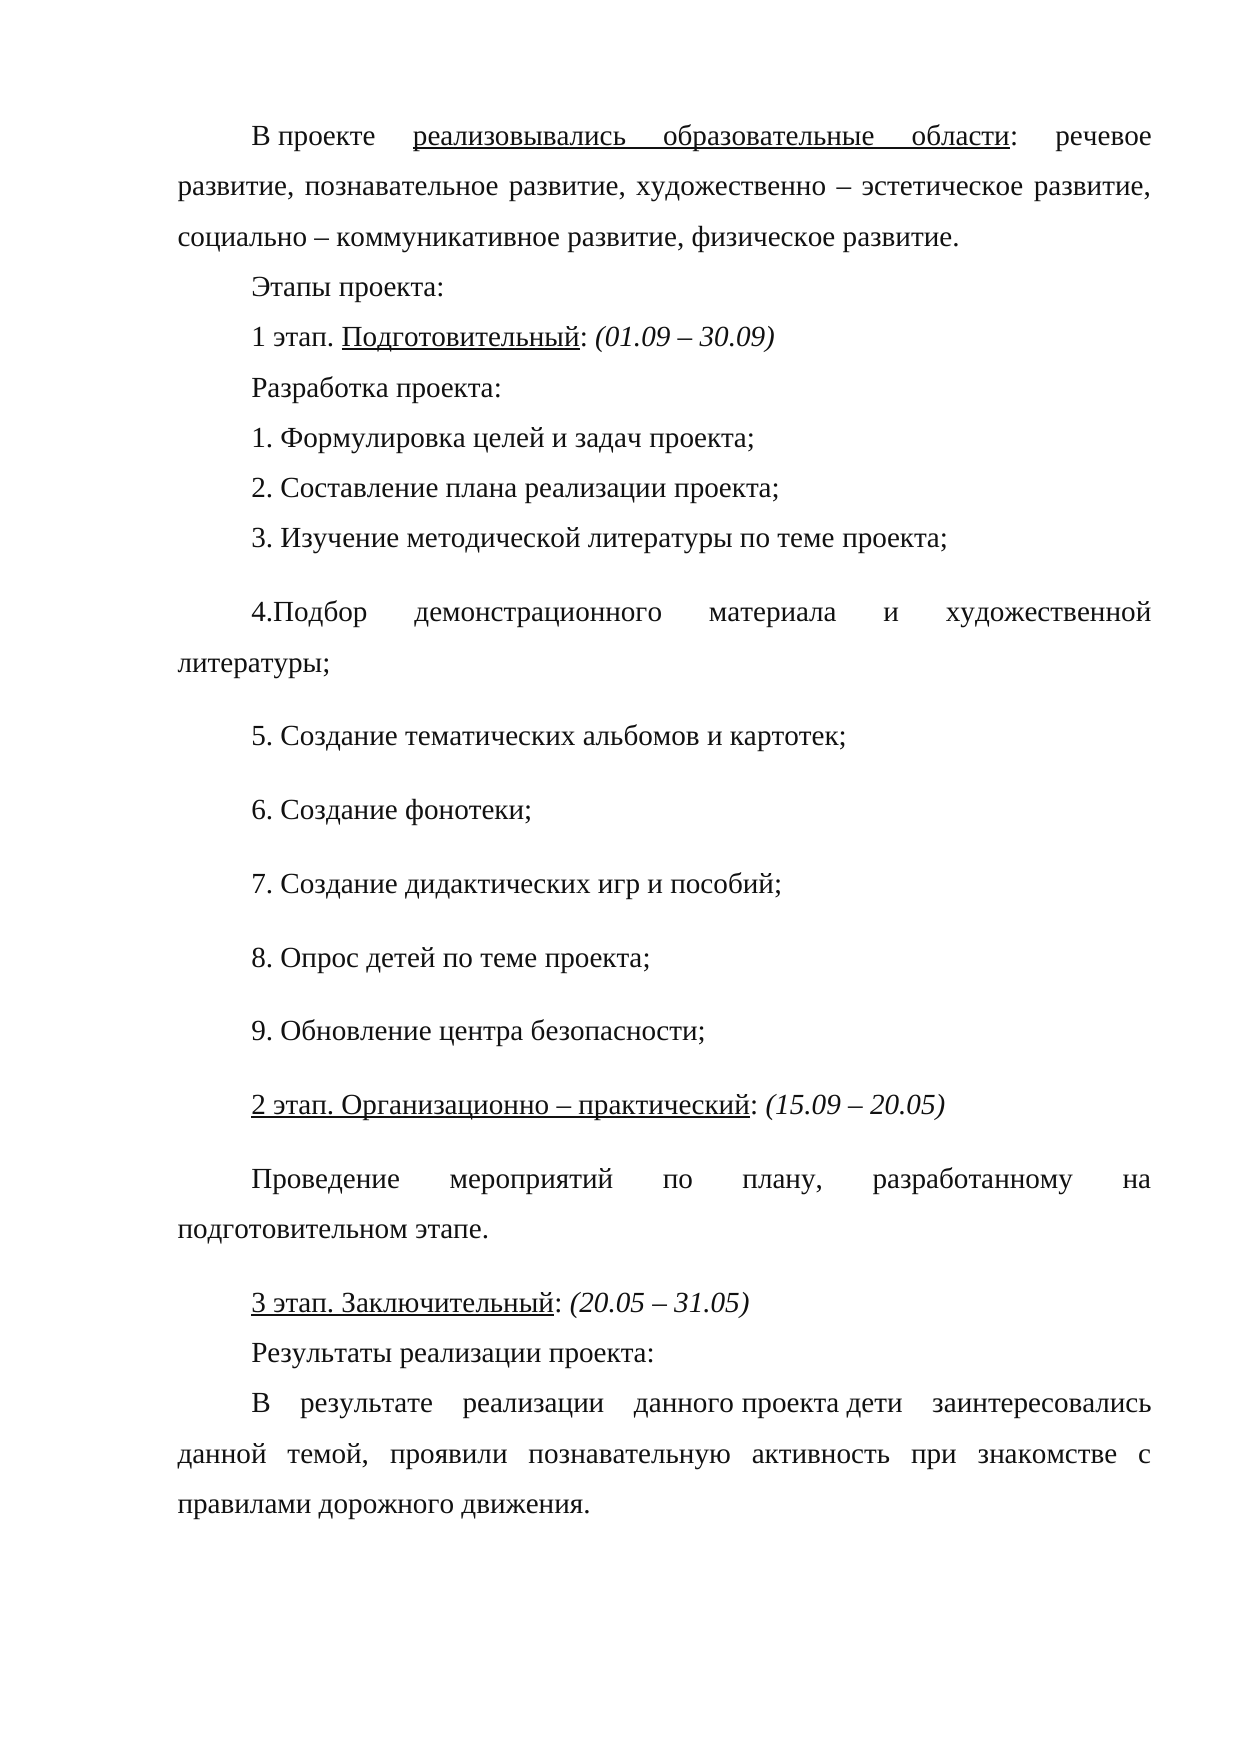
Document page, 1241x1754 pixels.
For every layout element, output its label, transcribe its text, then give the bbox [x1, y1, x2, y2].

text 6. Создание фонотеки; [177, 792, 1152, 826]
text 7. Создание дидактических игр и пособий; [177, 866, 1152, 899]
text 9. Обновление центра безопасности; [177, 1013, 1152, 1047]
text Проведение мероприятий по плану, разработанному на подготовительном этапе. [177, 1161, 1152, 1245]
text 3. Изучение методической литературы по теме проекта; [177, 521, 1152, 554]
text В результате реализации данного проекта дети заинтересовались данной темой, проявили познавательную активность при знакомстве с правилами дорожного движения. [177, 1386, 1152, 1520]
text 3 этап. Заключительный: (20.05 – 31.05) [177, 1285, 1152, 1318]
text 1 этап. Подготовительный: (01.09 – 30.09) [177, 319, 1152, 353]
text 2. Составление плана реализации проекта; [177, 470, 1152, 504]
text В проекте реализовывались образовательные области: речевое развитие, познавательное развитие, художественно – эстетическое развитие, социально – коммуникативное развитие, физическое развитие. [177, 118, 1152, 252]
text 4.Подбор демонстрационного материала и художественной литературы; [177, 594, 1152, 678]
text 2 этап. Организационно – практический: (15.09 – 20.05) [177, 1087, 1152, 1121]
text Этапы проекта: [177, 269, 1152, 303]
text Разработка проекта: [177, 370, 1152, 403]
text 5. Создание тематических альбомов и картотек; [177, 718, 1152, 752]
text Результаты реализации проекта: [177, 1335, 1152, 1369]
text 8. Опрос детей по теме проекта; [177, 940, 1152, 973]
text 1. Формулировка целей и задач проекта; [177, 420, 1152, 453]
